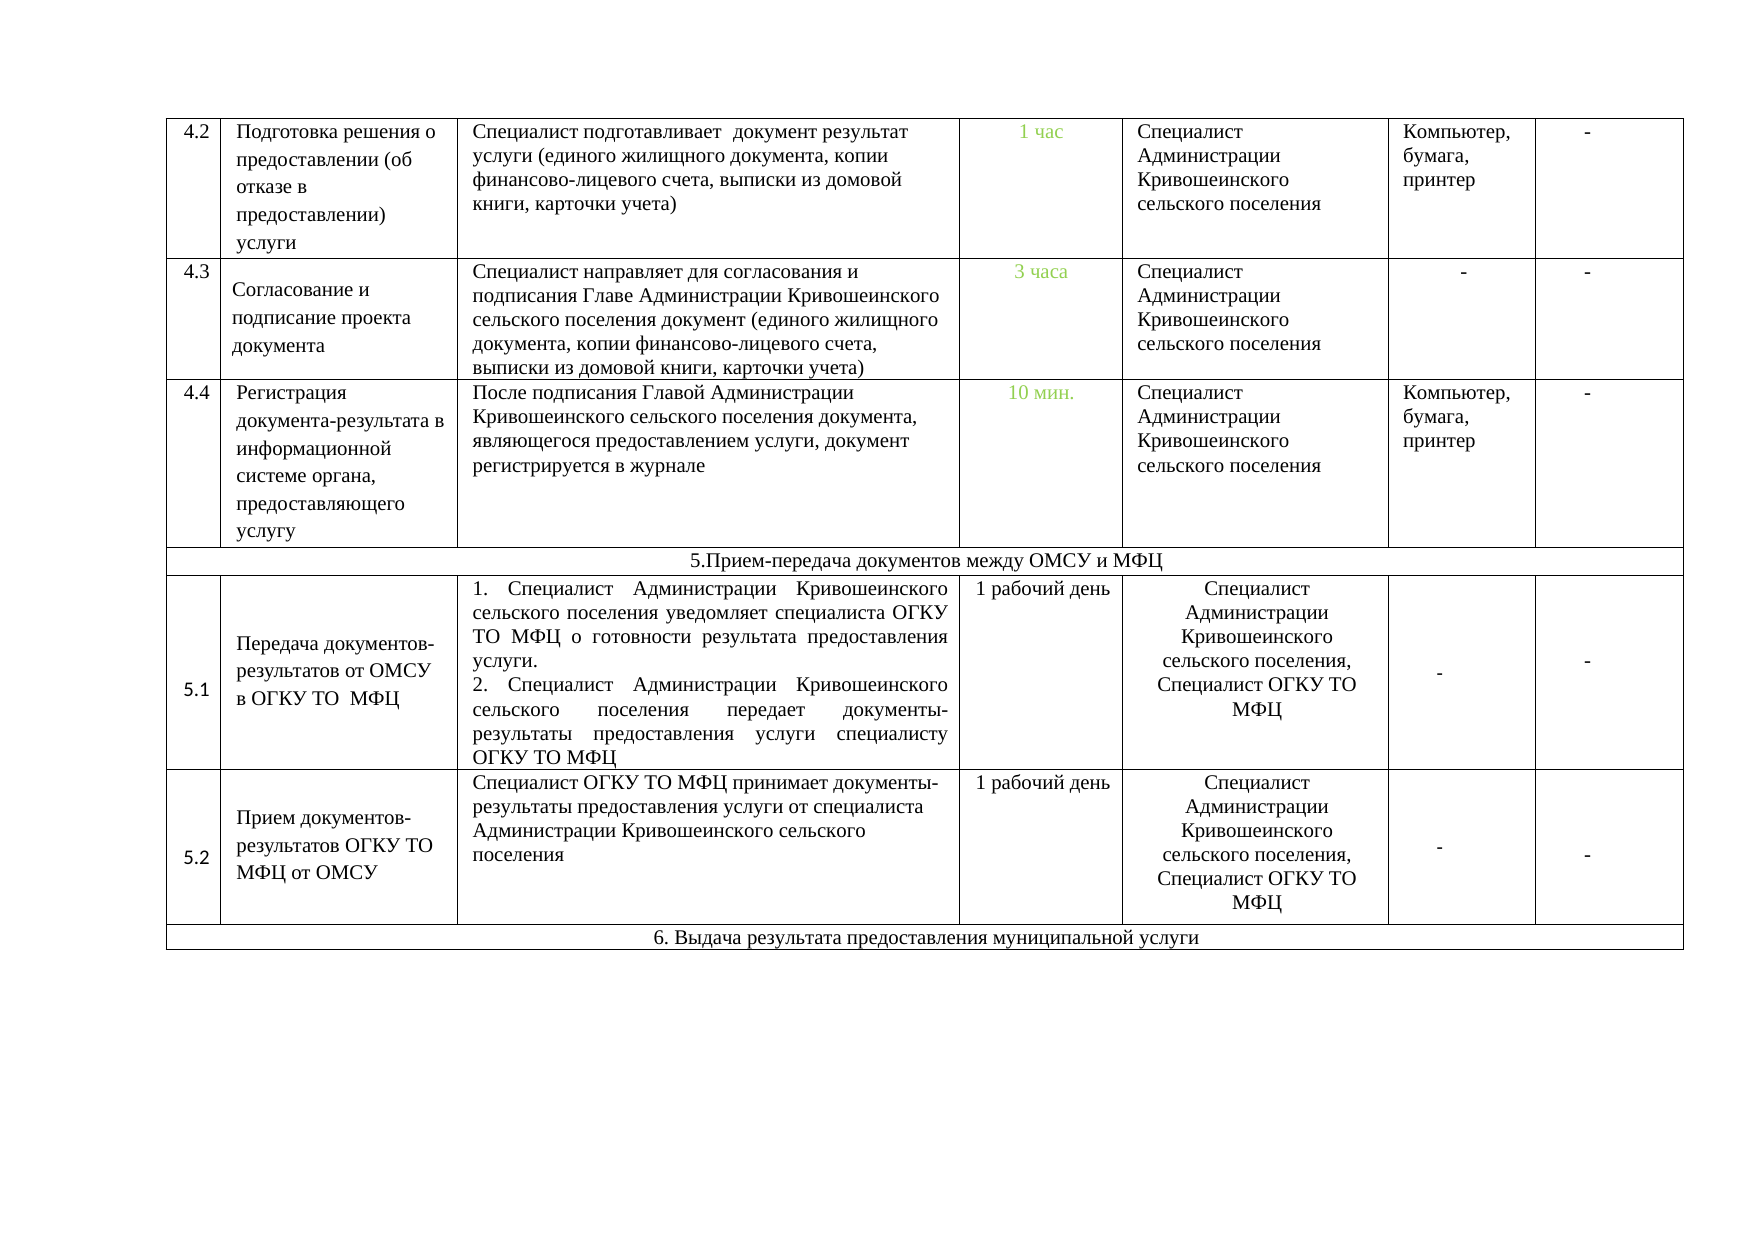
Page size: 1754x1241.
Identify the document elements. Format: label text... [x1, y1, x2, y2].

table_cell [1123, 119, 1388, 258]
table_cell 1. Специалист Администрации Кривошеинского сельского поселения уведомляет специалиста ОГКУ ТО МФЦ о готовности результата предоставления услуги. 2. Специалист Администрации Кривошеинского сельского поселения передает документы-результаты предоставления услуги специалисту ОГКУ ТО МФЦ [458, 576, 959, 769]
table_cell 6. Выдача результата предоставления муниципальной услуги [167, 925, 1683, 949]
table_cell Компьютер, бумага, принтер [1389, 119, 1535, 258]
table_cell 5.1 [167, 576, 220, 769]
table_cell 5.Прием-передача документов между ОМСУ и МФЦ [167, 548, 1683, 575]
table_cell - [1389, 259, 1535, 379]
table_cell 4.4 [167, 380, 220, 547]
table_cell Специалист Администрации Кривошеинского сельского поселения, Специалист ОГКУ ТО МФЦ [1123, 576, 1388, 769]
table_cell Согласование и подписание проекта документа [221, 259, 457, 379]
table_cell - [1536, 576, 1683, 769]
table_cell Специалист направляет для согласования и подписания Главе Администрации Кривошеинского сельского поселения документ (единого жилищного документа, копии финансово-лицевого счета, выписки из домовой книги, карточки учета) [458, 259, 959, 379]
table_cell 3 часа [960, 259, 1122, 379]
table_cell 1 час [960, 119, 1122, 258]
table_cell Регистрация документа-результата в информационной системе органа, предоставляющего услугу [221, 380, 457, 547]
table_cell - [1536, 380, 1683, 547]
table_cell - [1536, 259, 1683, 379]
table_cell - [1536, 119, 1683, 258]
table_cell - [1389, 770, 1535, 924]
table_cell 5.2 [167, 770, 220, 924]
table_cell Специалист Администрации Кривошеинского сельского поселения [1123, 259, 1388, 379]
table_cell Специалист Администрации Кривошеинского сельского поселения [1123, 380, 1388, 547]
table_cell Специалист Администрации Кривошеинского сельского поселения, Специалист ОГКУ ТО МФЦ [1123, 770, 1388, 924]
table_cell 1 рабочий день [960, 770, 1122, 924]
table_cell 1 рабочий день [960, 576, 1122, 769]
table_cell Специалист ОГКУ ТО МФЦ принимает документы-результаты предоставления услуги от специалиста Администрации Кривошеинского сельского поселения [458, 770, 959, 924]
table_cell 4.2 [167, 119, 220, 258]
table_cell Передача документов-результатов от ОМСУ в ОГКУ ТО МФЦ [221, 576, 457, 769]
table_cell - [1536, 770, 1683, 924]
table_cell После подписания Главой Администрации Кривошеинского сельского поселения документа, являющегося предоставлением услуги, документ регистрируется в журнале [458, 380, 959, 547]
table_cell Прием документов-результатов ОГКУ ТО МФЦ от ОМСУ [221, 770, 457, 924]
table_cell 4.3 [167, 259, 220, 379]
table_cell Специалист подготавливает документ результат услуги (единого жилищного документа, копии финансово-лицевого счета, выписки из домовой книги, карточки учета) [458, 119, 959, 258]
table_cell Подготовка решения о предоставлении (об отказе в предоставлении) услуги [221, 119, 457, 258]
table_cell Компьютер, бумага, принтер [1389, 380, 1535, 547]
table_cell 10 мин. [960, 380, 1122, 547]
table_cell - [1389, 576, 1535, 769]
